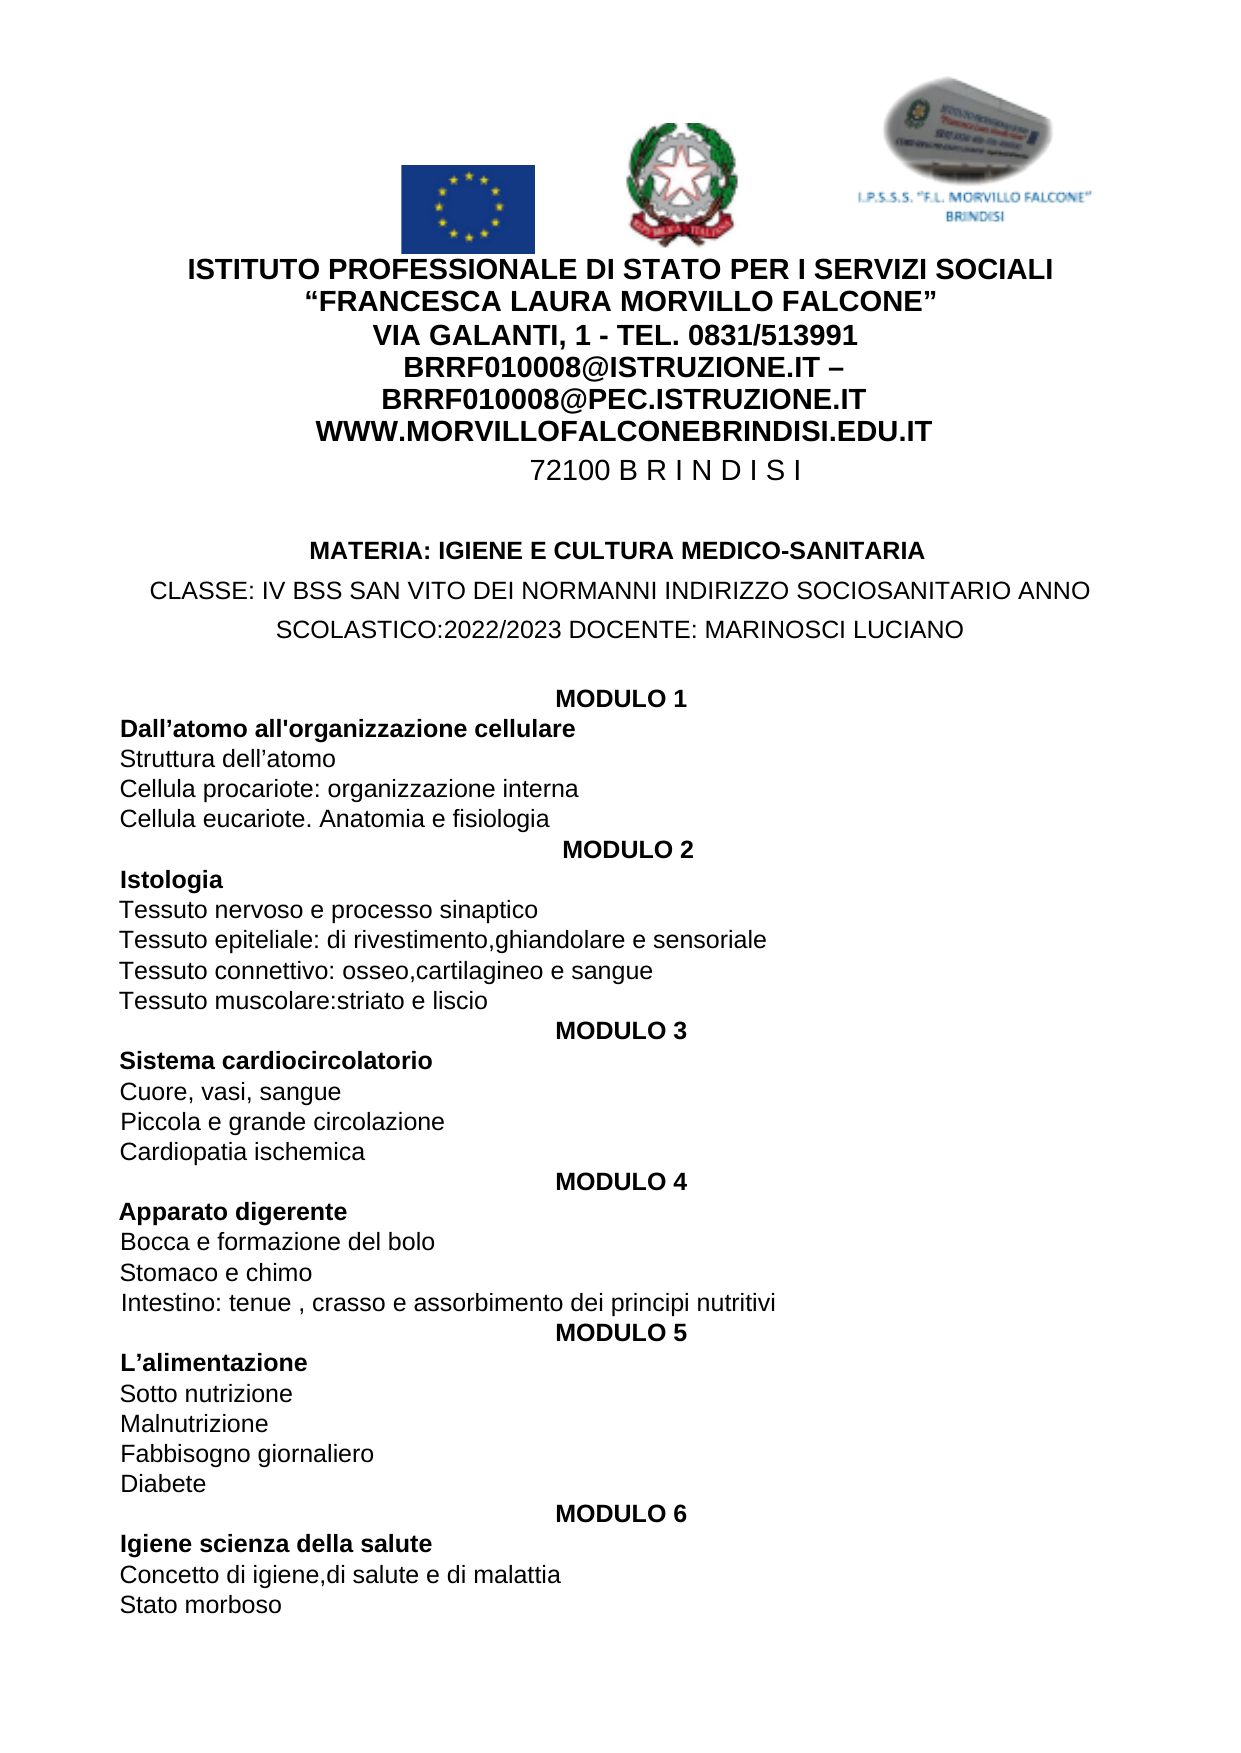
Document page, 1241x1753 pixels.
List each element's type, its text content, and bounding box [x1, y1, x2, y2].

text Tessuto connettivo: osseo,cartilagineo e sangue [119, 956, 1104, 984]
text MODULO 4 [118, 1167, 687, 1196]
text Cellula eucariote. Anatomia e fisiologia [119, 804, 1104, 833]
text Tessuto nervoso e processo sinaptico [119, 895, 1104, 924]
picture [401, 123, 826, 254]
text Igiene scienza della salute [120, 1529, 1104, 1558]
text ISTITUTO PROFESSIONALE DI STATO PER I SERVIZI SOCIALI “FRANCESCA LAURA MORVILLO FALCONE” [183, 254, 1058, 317]
text Istologia [120, 865, 1104, 894]
text Apparato digerente [118, 1197, 1104, 1226]
text Sistema cardiocircolatorio [119, 1046, 1104, 1075]
text VIA GALANTI, 1 - TEL. 0831/513991 [118, 318, 858, 352]
text BRRF010008@ISTRUZIONE.IT – BRRF010008@PEC.ISTRUZIONE.IT WWW.MORVILLOFALCONEBRINDISI.EDU.IT [158, 352, 1090, 447]
text Diabete [120, 1469, 1104, 1498]
text CLASSE: IV BSS SAN VITO DEI NORMANNI INDIRIZZO SOCIOSANITARIO ANNO SCOLASTICO:2022/2023 DOCENTE: MARINOSCI LUCIANO [146, 576, 1094, 643]
text L’alimentazione [120, 1348, 1104, 1377]
text MODULO 5 [118, 1318, 687, 1347]
text Cellula procariote: organizzazione interna [119, 774, 1104, 803]
text Concetto di igiene,di salute e di malattia [119, 1560, 1104, 1588]
text Dall’atomo all'organizzazione cellulare [120, 714, 1104, 743]
text Stato morboso [119, 1590, 1104, 1619]
text MODULO 3 [118, 1016, 687, 1045]
text Struttura dell’atomo [119, 744, 1104, 773]
text Sotto nutrizione [119, 1378, 1104, 1407]
text 72100 B R I N D I S I [118, 453, 802, 486]
text Bocca e formazione del bolo [120, 1227, 1104, 1256]
text Cuore, vasi, sangue [119, 1076, 1104, 1105]
text Malnutrizione [120, 1409, 1104, 1437]
text MATERIA: IGIENE E CULTURA MEDICO-SANITARIA [118, 536, 926, 564]
text Cardiopatia ischemica [119, 1137, 1104, 1166]
text MODULO 6 [118, 1499, 687, 1528]
text Tessuto muscolare:striato e liscio [119, 986, 1104, 1014]
text Piccola e grande circolazione [120, 1107, 1104, 1135]
text Tessuto epiteliale: di rivestimento,ghiandolare e sensoriale [119, 925, 1104, 954]
text Fabbisogno giornaliero [120, 1439, 1104, 1468]
text MODULO 1 [118, 684, 687, 712]
text MODULO 2 [118, 835, 694, 863]
text Intestino: tenue , crasso e assorbimento dei principi nutritivi [121, 1288, 1104, 1317]
text Stomaco e chimo [119, 1258, 1104, 1286]
picture [844, 58, 1105, 254]
